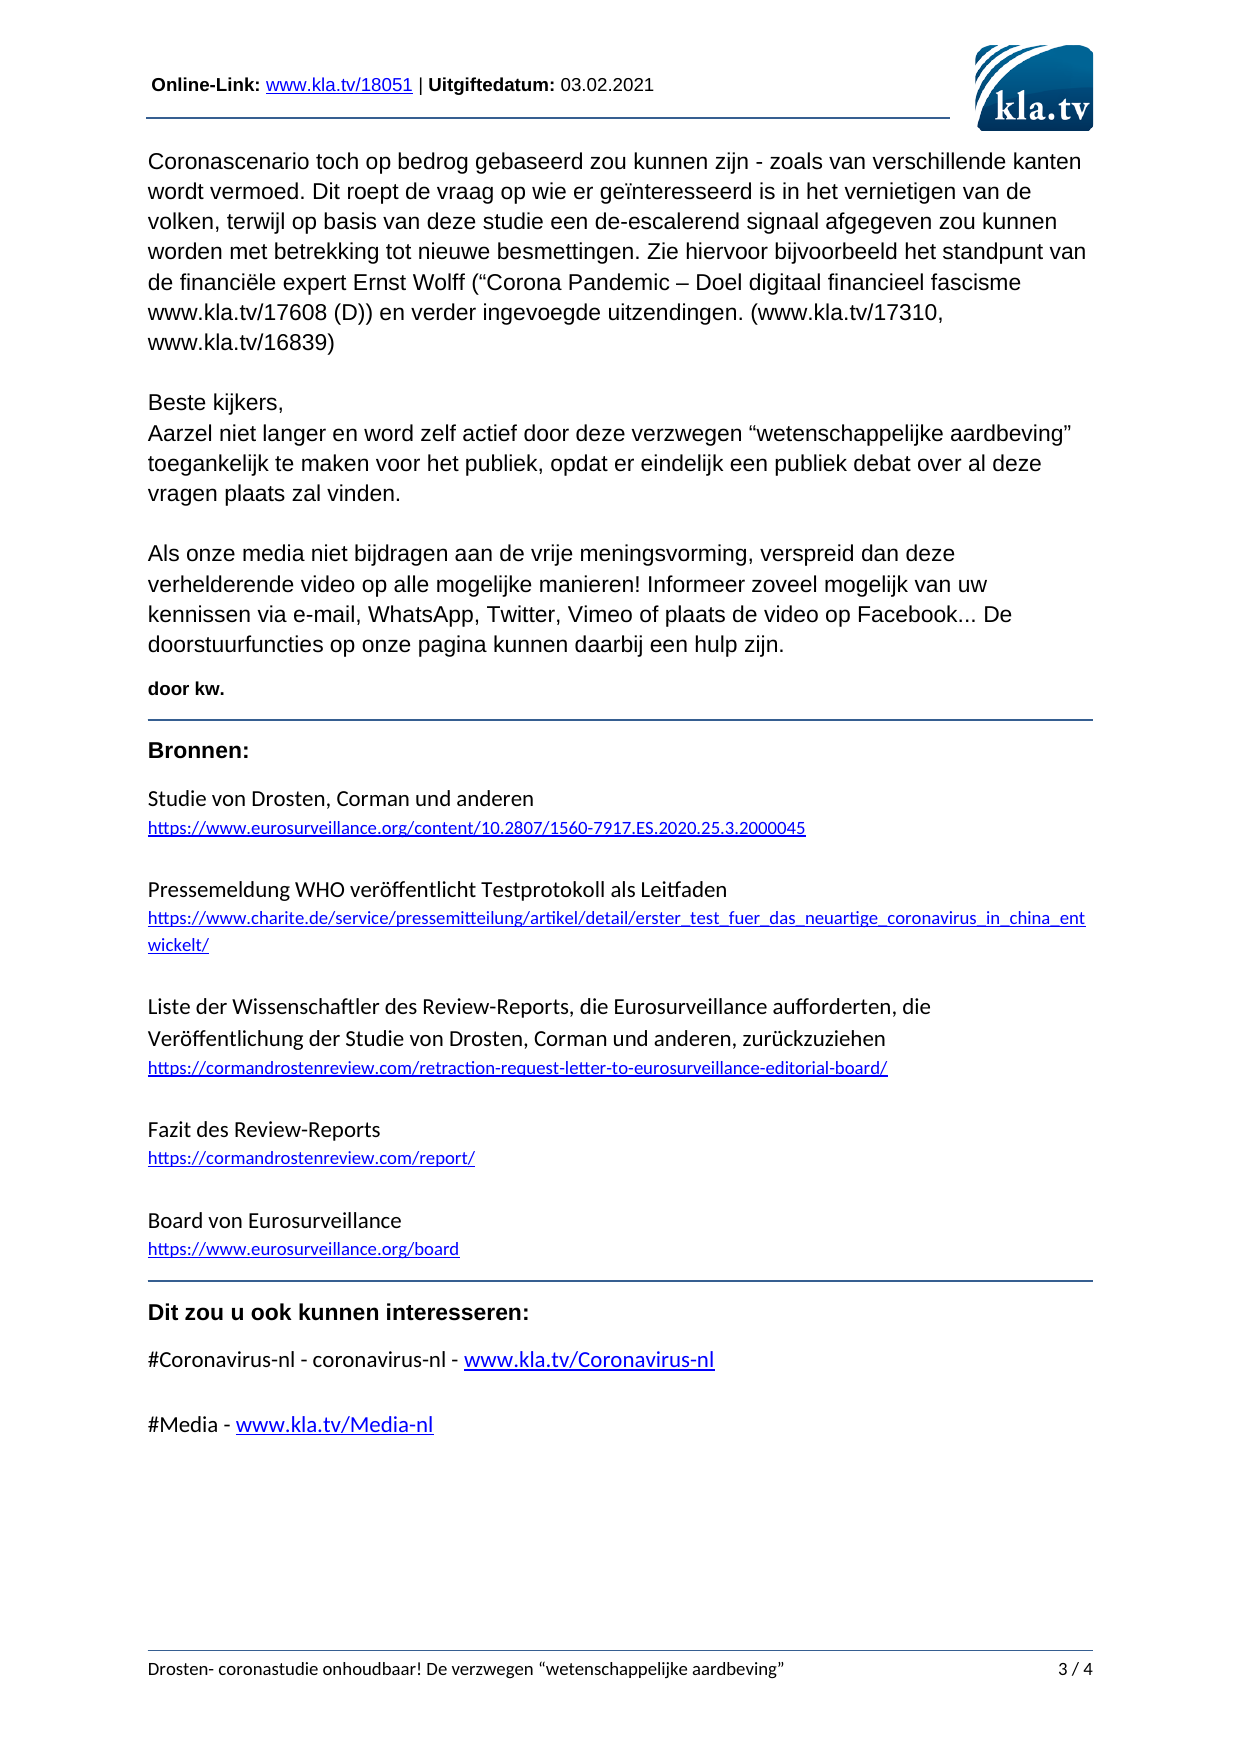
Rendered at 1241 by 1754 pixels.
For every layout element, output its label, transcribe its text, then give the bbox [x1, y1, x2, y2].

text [148, 148, 1093, 657]
text Dit zou u ook kunnen interesseren: [148, 1282, 1093, 1325]
text #Coronavirus-nl - coronavirus-nl - www.kla.tv/Coronavirus-nl #Media - www.kla.tv/Media-nl [148, 1345, 1093, 1438]
text Bronnen: [148, 721, 1093, 764]
text Studie von Drosten, Corman und anderen https://www.eurosurveillance.org/content/10.2807/1560-7917.ES.2020.25.3.2000045 Pressemeldung WHO veröffentlicht Testprotokoll als Leitfaden https://www.charite.de/service/pressemitteilung/artikel/detail/erster_test_fuer_das_neuartige_coronavirus_in_china_entwickelt/ Liste der Wissenschaftler des Review-Reports, die Eurosurveillance aufforderten, die Veröffentlichung der Studie von Drosten, Corman und anderen, zurückzuziehen https://cormandrostenreview.com/retraction-request-letter-to-eurosurveillance-editorial-board/ Fazit des Review-Reports https://cormandrostenreview.com/report/ Board von Eurosurveillance https://www.eurosurveillance.org/board [148, 784, 1093, 1260]
text door kw. [148, 678, 1093, 699]
